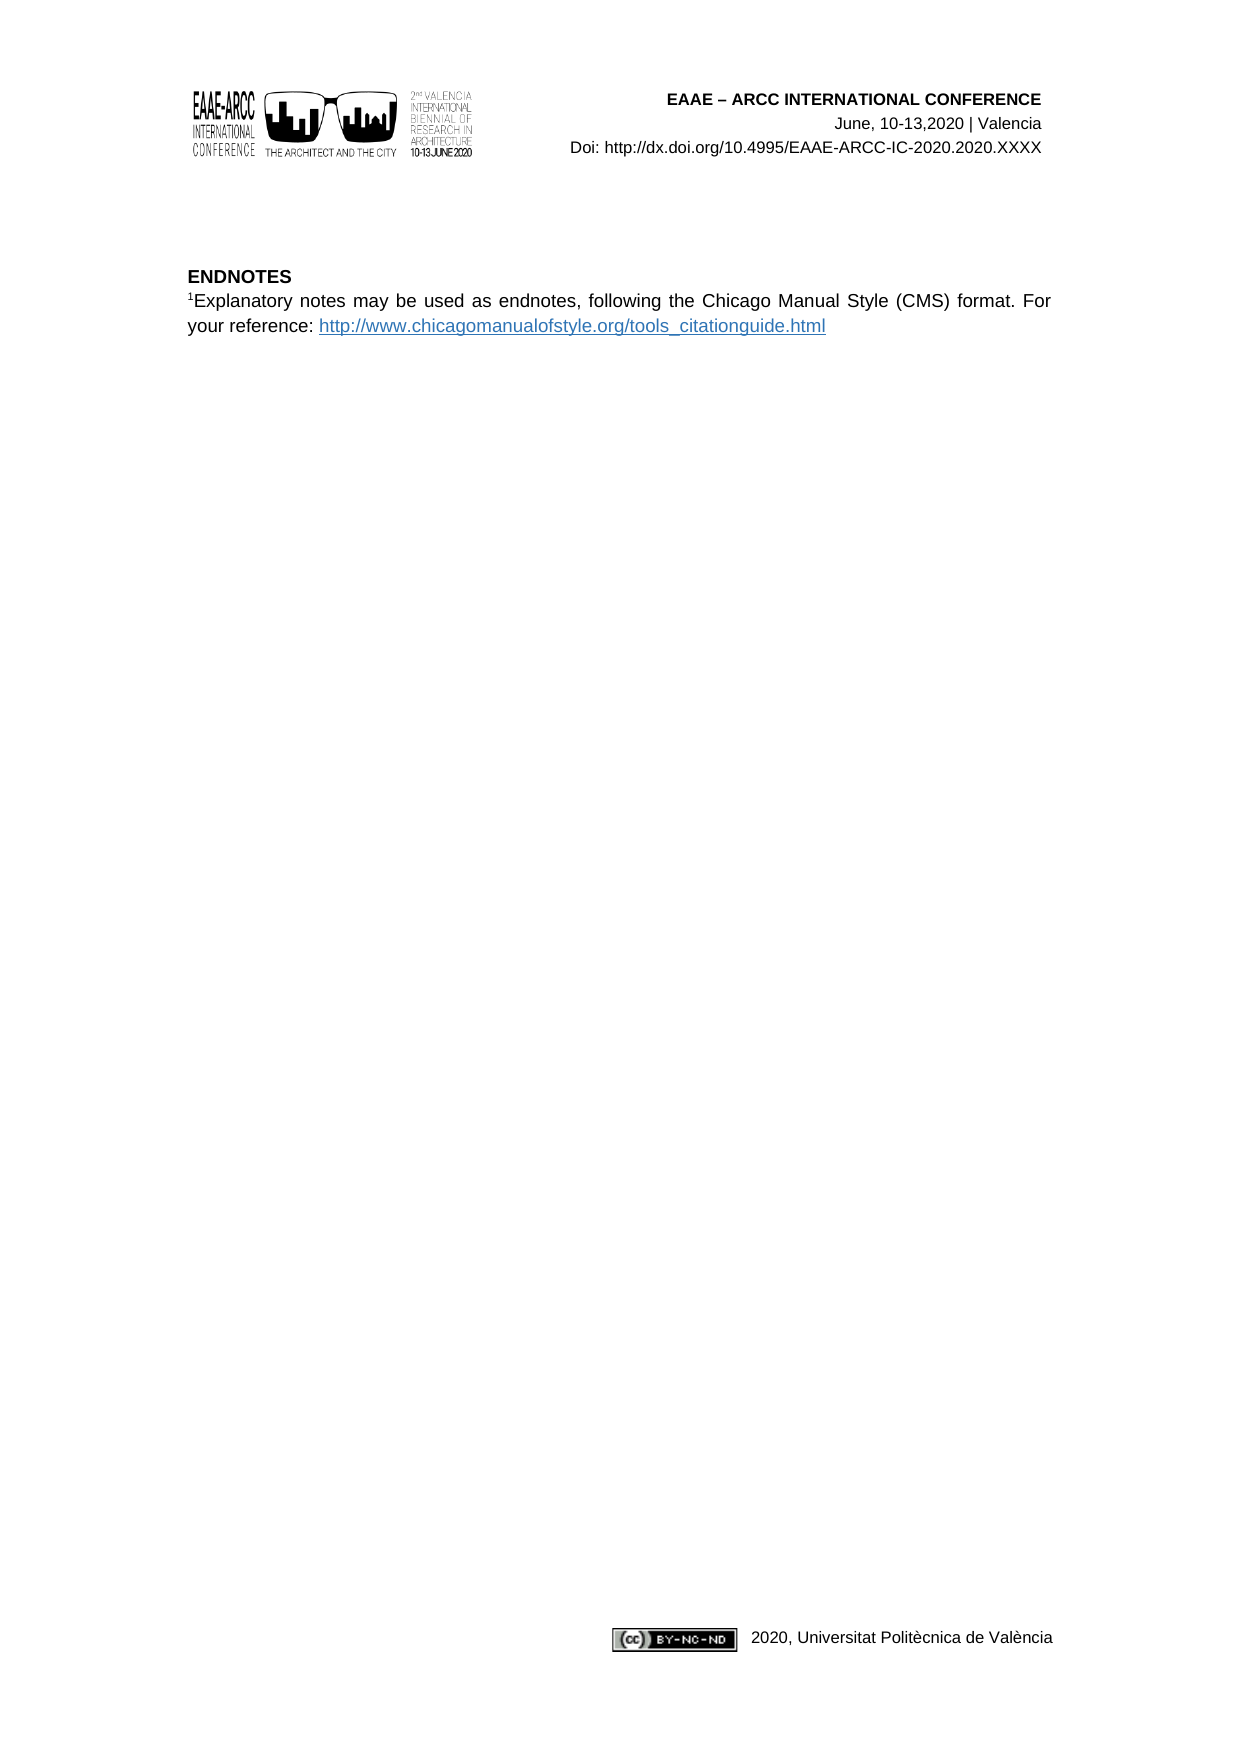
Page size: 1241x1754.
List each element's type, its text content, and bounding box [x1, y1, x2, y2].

picture [185, 83, 480, 162]
text ENDNOTES [187, 266, 1053, 287]
picture [612, 1628, 738, 1652]
text 1Explanatory notes may be used as endnotes, following the Chicago Manual Style (CMS) format. For your reference: http://www.chicagomanualofstyle.org/tools_citationguide.html [187, 290, 1053, 337]
